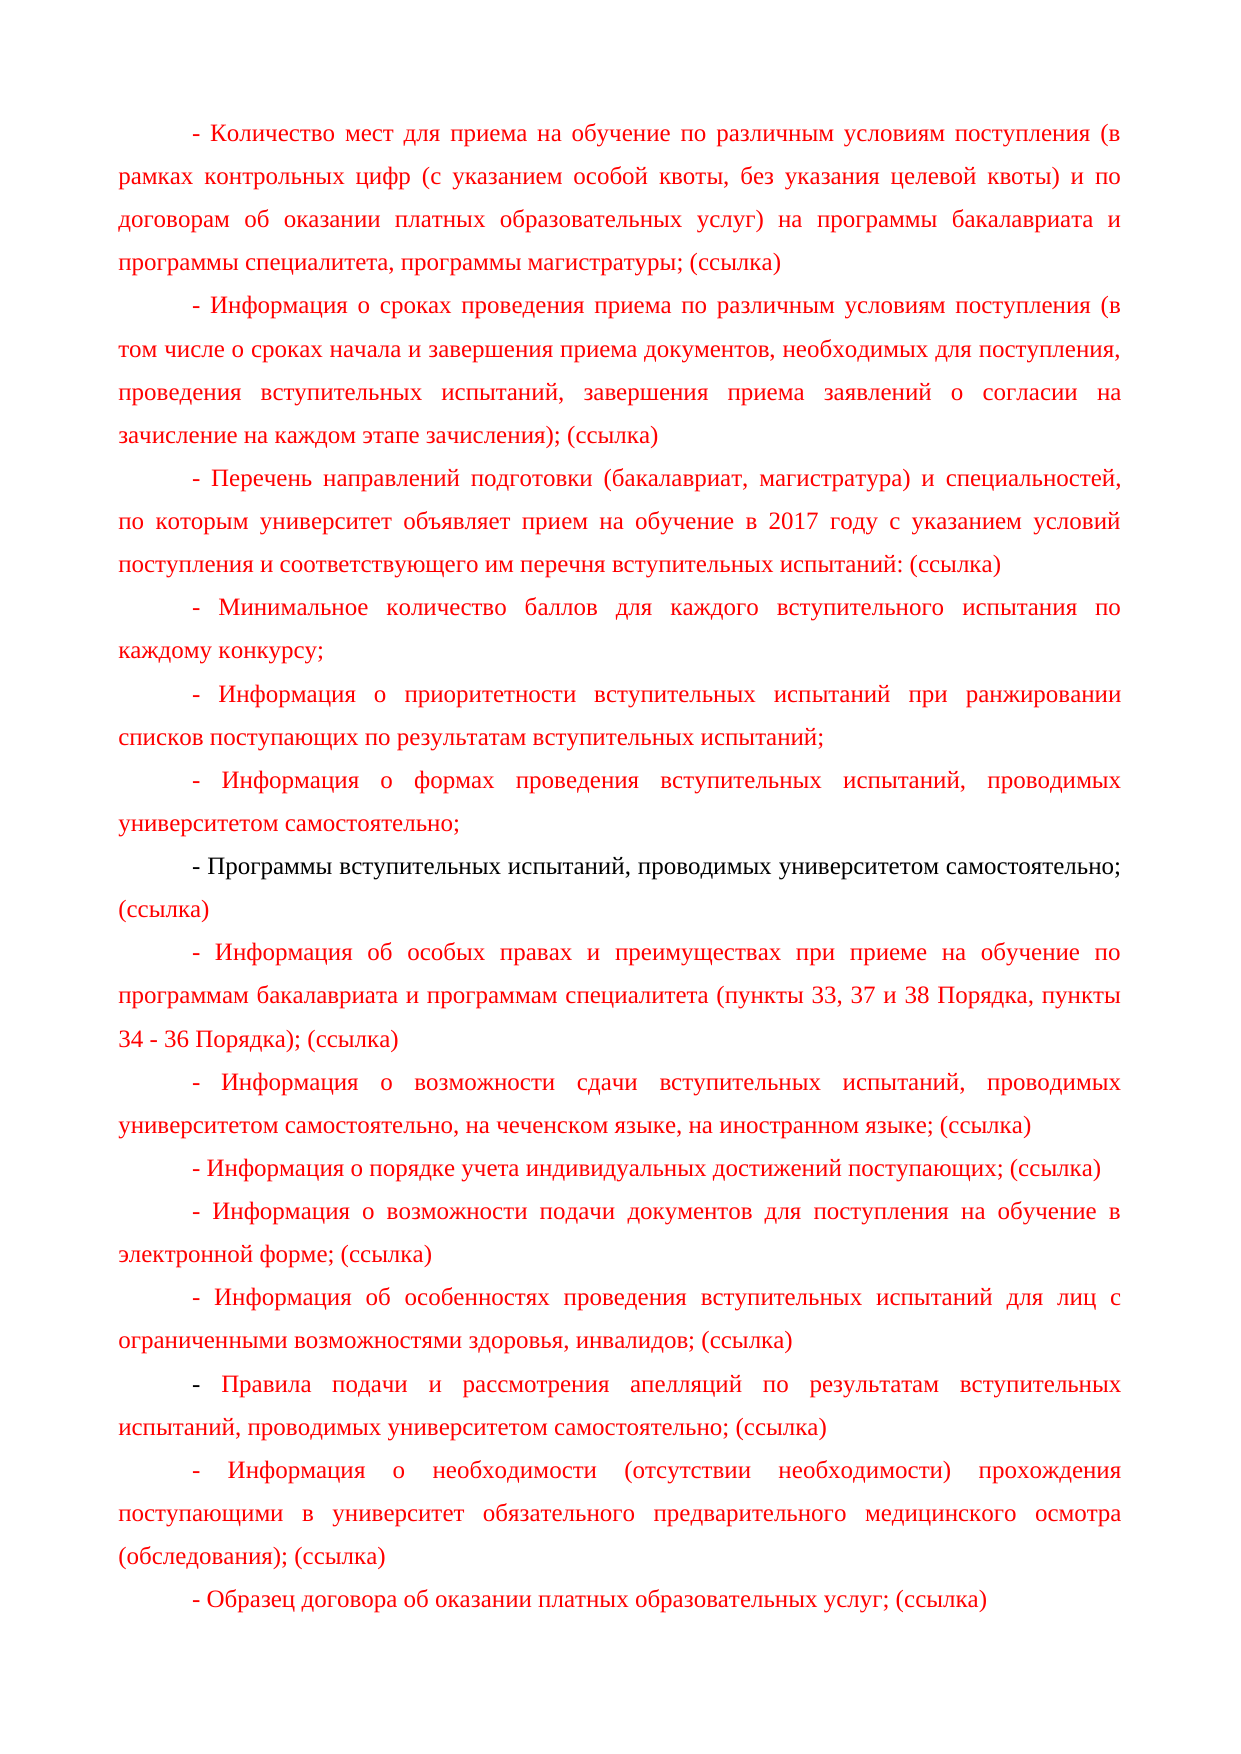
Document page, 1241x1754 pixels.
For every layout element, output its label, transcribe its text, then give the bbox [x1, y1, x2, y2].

text - Программы вступительных испытаний, проводимых университетом самостоятельно; (ссылка) [118, 851, 1122, 923]
text - Количество мест для приема на обучение по различным условиям поступления (в рамках контрольных цифр (с указанием особой квоты, без указания целевой квоты) и по договорам об оказании платных образовательных услуг) на программы бакалавриата и программы специалитета, программы магистратуры; (ссылка) [118, 118, 1122, 276]
text - Образец договора об оказании платных образовательных услуг; (ссылка) [118, 1584, 1122, 1613]
text - Информация о сроках проведения приема по различным условиям поступления (в том числе о сроках начала и завершения приема документов, необходимых для поступления, проведения вступительных испытаний, завершения приема заявлений о согласии на зачисление на каждом этапе зачисления); (ссылка) [118, 291, 1122, 449]
text - Правила подачи и рассмотрения апелляций по результатам вступительных испытаний, проводимых университетом самостоятельно; (ссылка) [118, 1369, 1122, 1441]
text - Информация об особых правах и преимуществах при приеме на обучение по программам бакалавриата и программам специалитета (пункты 33, 37 и 38 Порядка, пункты 34 - 36 Порядка); (ссылка) [118, 937, 1122, 1052]
text - Информация о формах проведения вступительных испытаний, проводимых университетом самостоятельно; [118, 765, 1122, 837]
text - Минимальное количество баллов для каждого вступительного испытания по каждому конкурсу; [118, 592, 1122, 664]
text - Информация о приоритетности вступительных испытаний при ранжировании списков поступающих по результатам вступительных испытаний; [118, 679, 1122, 751]
text - Информация о порядке учета индивидуальных достижений поступающих; (ссылка) [118, 1153, 1122, 1182]
text - Информация о возможности подачи документов для поступления на обучение в электронной форме; (ссылка) [118, 1196, 1122, 1268]
text - Информация об особенностях проведения вступительных испытаний для лиц с ограниченными возможностями здоровья, инвалидов; (ссылка) [118, 1282, 1122, 1354]
text - Перечень направлений подготовки (бакалавриат, магистратура) и специальностей, по которым университет объявляет прием на обучение в 2017 году с указанием условий поступления и соответствующего им перечня вступительных испытаний: (ссылка) [118, 463, 1122, 578]
text - Информация о возможности сдачи вступительных испытаний, проводимых университетом самостоятельно, на чеченском языке, на иностранном языке; (ссылка) [118, 1067, 1122, 1139]
text - Информация о необходимости (отсутствии необходимости) прохождения поступающими в университет обязательного предварительного медицинского осмотра (обследования); (ссылка) [118, 1455, 1122, 1570]
